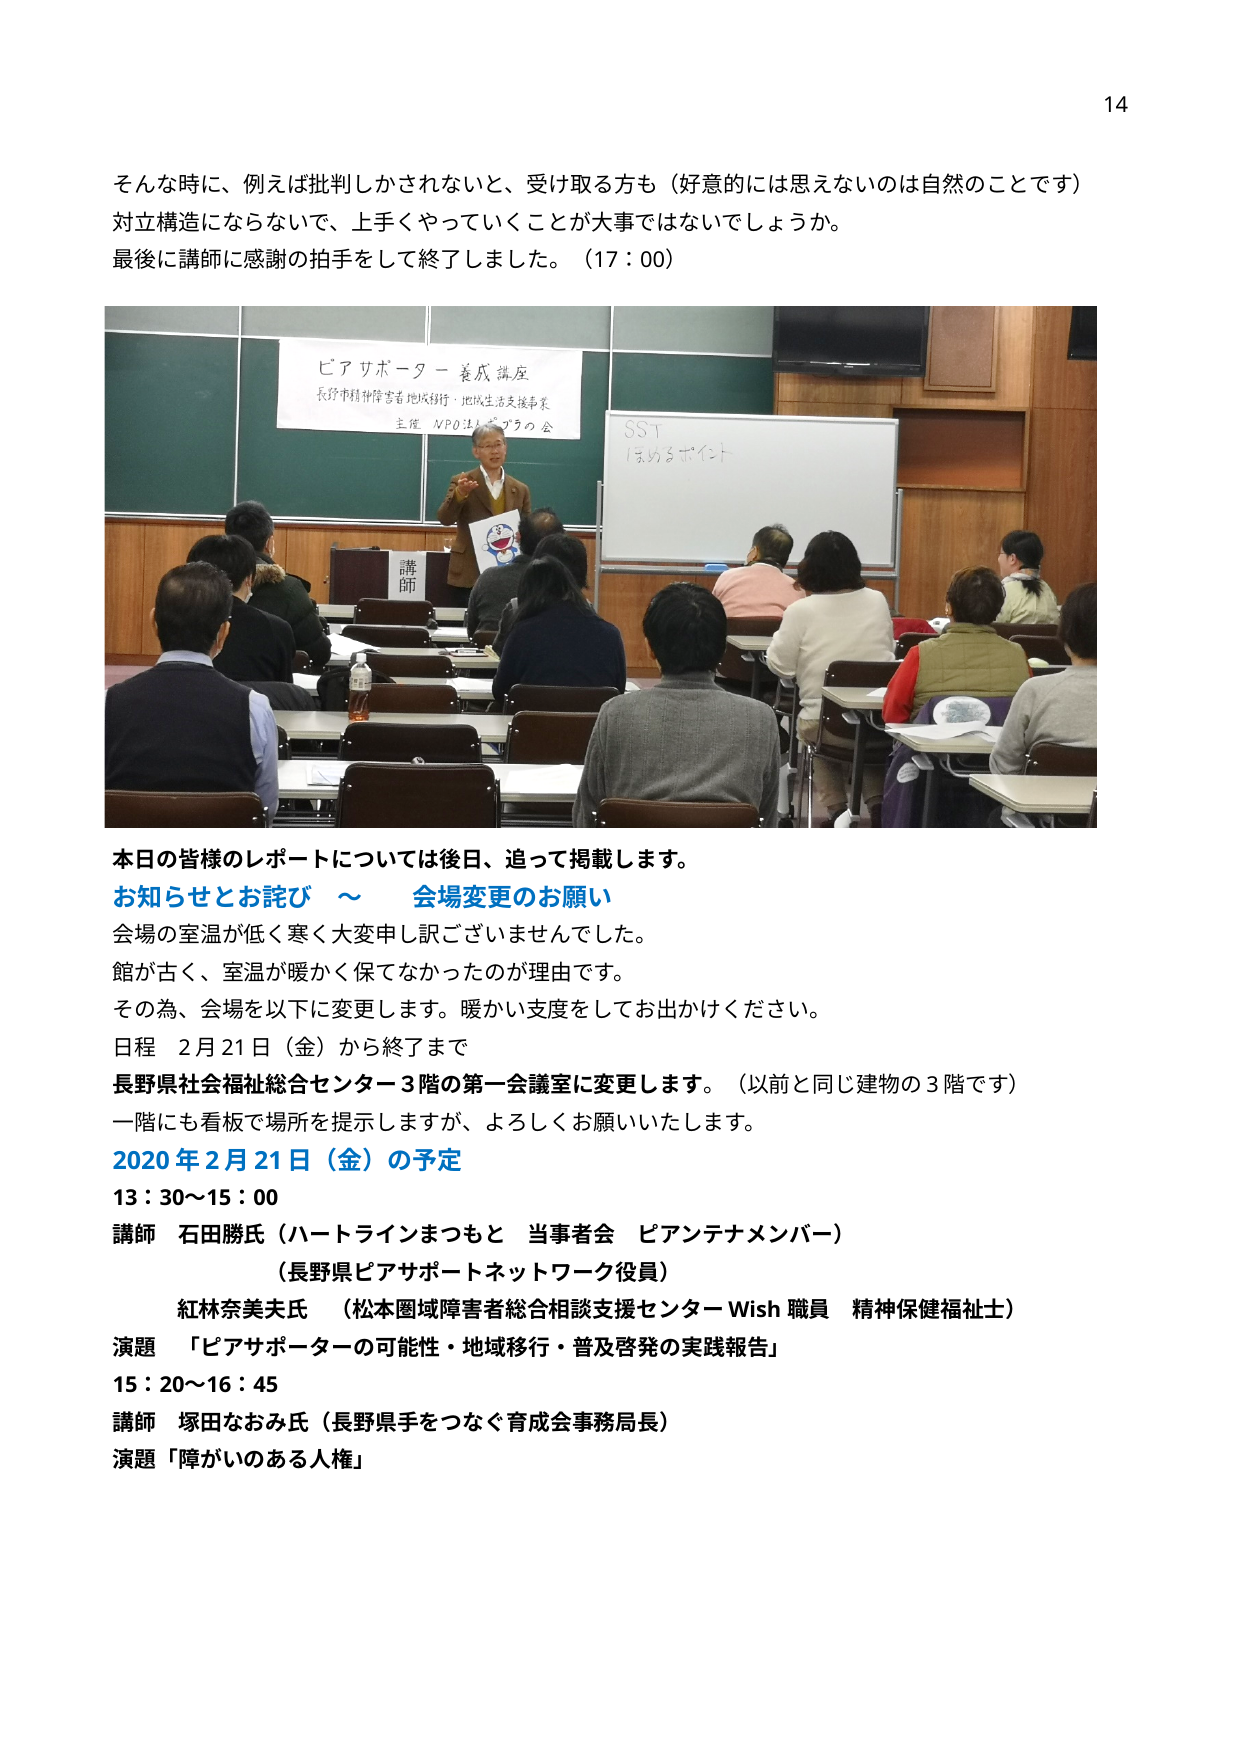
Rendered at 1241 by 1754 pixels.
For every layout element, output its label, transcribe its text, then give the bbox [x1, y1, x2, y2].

text そんな時に、例えば批判しかされないと、受け取る方も（好意的には思えないのは自然のことです） [112, 164, 1128, 202]
text お知らせとお詫び ～ 会場変更のお願い [112, 877, 1128, 914]
text 講師 石田勝氏（ハートラインまつもと 当事者会 ピアンテナメンバー） [112, 1214, 1128, 1252]
text 15：20～16：45 [112, 1364, 1128, 1402]
picture [104, 306, 1097, 828]
text 対立構造にならないで、上手くやっていくことが大事ではないでしょうか。 [112, 202, 1128, 239]
text 講師 塚田なおみ氏（長野県手をつなぐ育成会事務局長） [112, 1402, 1128, 1439]
text 長野県社会福祉総合センター３階の第一会議室に変更します。（以前と同じ建物の3階です） [112, 1064, 1128, 1102]
text 一階にも看板で場所を提示しますが、よろしくお願いいたします。 [112, 1102, 1128, 1139]
text 最後に講師に感謝の拍手をして終了しました。（17：00） [112, 239, 1128, 277]
text 演題「障がいのある人権」 [112, 1439, 1128, 1477]
text （長野県ピアサポートネットワーク役員） [112, 1252, 1128, 1289]
text 会場の室温が低く寒く大変申し訳ございませんでした。 [112, 914, 1128, 952]
text 13：30～15：00 [112, 1177, 1128, 1214]
text 紅林奈美夫氏 （松本圏域障害者総合相談支援センターWish 職員 精神保健福祉士） [112, 1289, 1128, 1327]
text 2020年2月21日（金）の予定 [112, 1139, 1128, 1177]
text その為、会場を以下に変更します。暖かい支度をしてお出かけください。 [112, 989, 1128, 1027]
text 館が古く、室温が暖かく保てなかったのが理由です。 [112, 952, 1128, 989]
text 演題 「ピアサポーターの可能性・地域移行・普及啓発の実践報告」 [112, 1327, 1128, 1364]
text 日程 2月21日（金）から終了まで [112, 1027, 1128, 1064]
